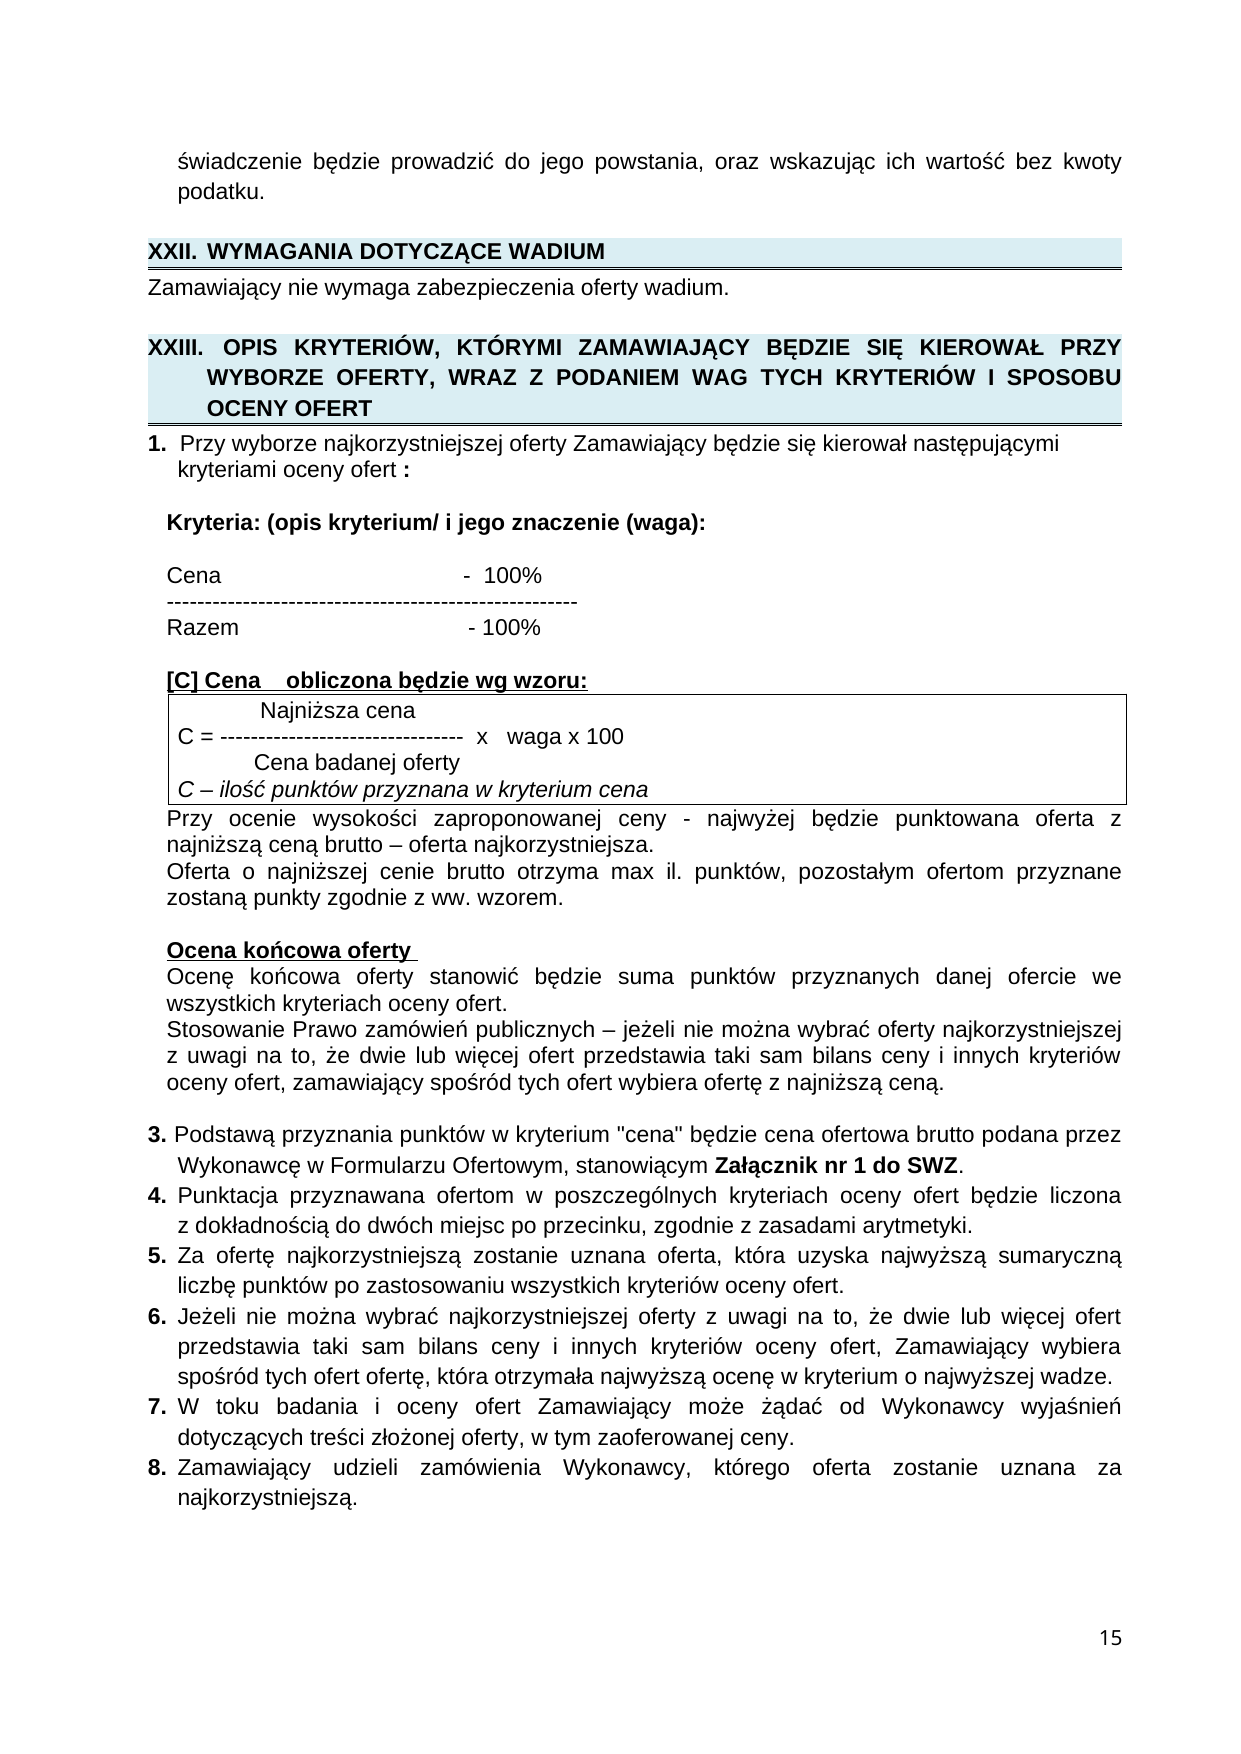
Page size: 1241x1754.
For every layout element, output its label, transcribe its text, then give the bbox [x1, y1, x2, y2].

text Ocena końcowa oferty [166, 937, 1122, 963]
text Kryteria: (opis kryterium/ i jego znaczenie (waga): [166, 509, 1122, 535]
text C – ilość punktów przyznana w kryterium cena [169, 772, 1126, 804]
text 8. Zamawiający udzieli zamówienia Wykonawcy, którego oferta zostanie uznana za najkorzystniejszą. [148, 1454, 1122, 1510]
text 1. Przy wyborze najkorzystniejszej oferty Zamawiający będzie się kierował następującymi kryteriami oceny ofert : [148, 430, 1122, 483]
text XXII. WYMAGANIA DOTYCZĄCE WADIUM [148, 238, 1122, 267]
text ------------------------------------------------------ [166, 588, 1122, 614]
text Przy ocenie wysokości zaproponowanej ceny - najwyżej będzie punktowana oferta z najniższą ceną brutto – oferta najkorzystniejsza. [166, 805, 1122, 858]
text Ocenę końcowa oferty stanowić będzie suma punktów przyznanych danej ofercie we wszystkich kryteriach oceny ofert. [166, 963, 1122, 1016]
text 3. Podstawą przyznania punktów w kryterium "cena" będzie cena ofertowa brutto podana przez Wykonawcę w Formularzu Ofertowym, stanowiącym Załącznik nr 1 do SWZ. [148, 1121, 1122, 1178]
text 6. Jeżeli nie można wybrać najkorzystniejszej oferty z uwagi na to, że dwie lub więcej ofert przedstawia taki sam bilans ceny i innych kryteriów oceny ofert, Zamawiający wybiera spośród tych ofert ofertę, która otrzymała najwyższą ocenę w kryterium o najwyższej wadze. [148, 1303, 1122, 1389]
text 7. W toku badania i oceny ofert Zamawiający może żądać od Wykonawcy wyjaśnień dotyczących treści złożonej oferty, w tym zaoferowanej ceny. [148, 1393, 1122, 1450]
text Zamawiający nie wymaga zabezpieczenia oferty wadium. [148, 274, 1122, 300]
text Cena badanej oferty [169, 746, 1126, 772]
text Oferta o najniższej cenie brutto otrzyma max il. punktów, pozostałym ofertom przyznane zostaną punkty zgodnie z ww. wzorem. [166, 858, 1122, 911]
text C = -------------------------------- x waga x 100 [169, 720, 1126, 746]
text 4. Punktacja przyznawana ofertom w poszczególnych kryteriach oceny ofert będzie liczona z dokładnością do dwóch miejsc po przecinku, zgodnie z zasadami arytmetyki. [148, 1182, 1122, 1238]
text 5. Za ofertę najkorzystniejszą zostanie uznana oferta, która uzyska najwyższą sumaryczną liczbę punktów po zastosowaniu wszystkich kryteriów oceny ofert. [148, 1242, 1122, 1299]
text Stosowanie Prawo zamówień publicznych – jeżeli nie można wybrać oferty najkorzystniejszej z uwagi na to, że dwie lub więcej ofert przedstawia taki sam bilans ceny i innych kryteriów oceny ofert, zamawiający spośród tych ofert wybiera ofertę z najniższą ceną. [166, 1016, 1122, 1095]
text XXIII. OPIS KRYTERIÓW, KTÓRYMI ZAMAWIAJĄCY BĘDZIE SIĘ KIEROWAŁ PRZY WYBORZE OFERTY, WRAZ Z PODANIEM WAG TYCH KRYTERIÓW I SPOSOBU OCENY OFERT [148, 334, 1122, 423]
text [148, 148, 1122, 204]
text [C] Cena obliczona będzie wg wzoru: [166, 667, 1122, 693]
text Najniższa cena [169, 695, 1126, 720]
text Cena - 100% [166, 562, 1122, 588]
text Razem - 100% [166, 614, 1122, 641]
